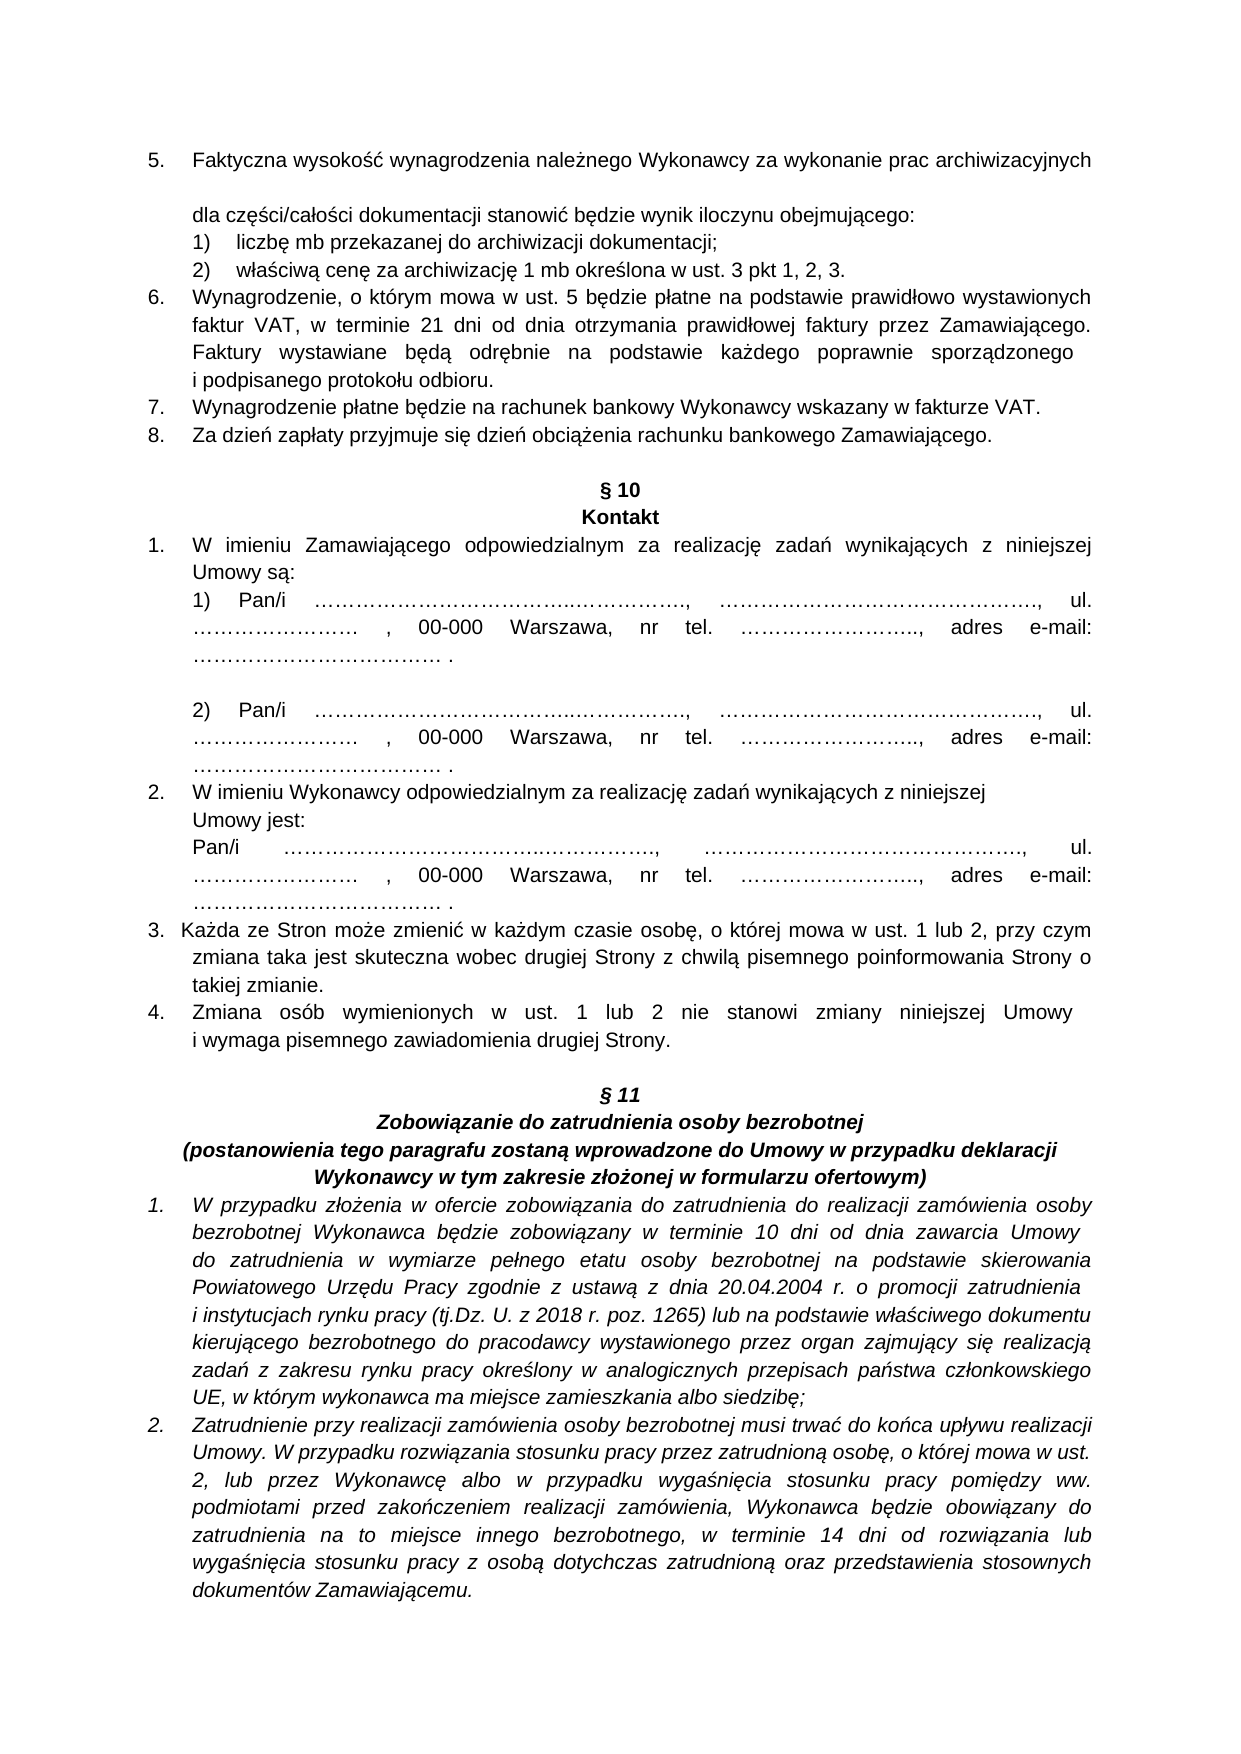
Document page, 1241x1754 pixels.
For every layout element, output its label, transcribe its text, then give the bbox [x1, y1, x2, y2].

list W przypadku złożenia w ofercie zobowiązania do zatrudnienia do realizacji zamówienia osoby bezrobotnej Wykonawca będzie zobowiązany w terminie 10 dni od dnia zawarcia Umowy do zatrudnienia w wymiarze pełnego etatu osoby bezrobotnej na podstawie skierowania Powiatowego Urzędu Pracy zgodnie z ustawą z dnia 20.04.2004 r. o promocji zatrudnienia i instytucjach rynku pracy (tj.Dz. U. z 2018 r. poz. 1265) lub na podstawie właściwego dokumentu kierującego bezrobotnego do pracodawcy wystawionego przez organ zajmujący się realizacją zadań z zakresu rynku pracy określony w analogicznych przepisach państwa członkowskiego UE, w którym wykonawca ma miejsce zamieszkania albo siedzibę; [148, 1193, 1093, 1409]
list Wynagrodzenie, o którym mowa w ust. 5 będzie płatne na podstawie prawidłowo wystawionych faktur VAT, w terminie 21 dni od dnia otrzymania prawidłowej faktury przez Zamawiającego. Faktury wystawiane będą odrębnie na podstawie każdego poprawnie sporządzonego i podpisanego protokołu odbioru. [148, 285, 1093, 392]
list Wynagrodzenie płatne będzie na rachunek bankowy Wykonawcy wskazany w fakturze VAT. [148, 395, 1093, 419]
text 2) Pan/i ………………………………..……………., ………………………………………., ul. …………………… , 00-000 Warszawa, nr tel. …………………….., adres e-mail: ……………………………… . [192, 698, 1093, 777]
text Pan/i ………………………………..……………., ………………………………………., ul. …………………… , 00-000 Warszawa, nr tel. …………………….., adres e-mail: ……………………………… . [192, 835, 1093, 914]
list właściwą cenę za archiwizację 1 mb określona w ust. 3 pkt 1, 2, 3. [192, 258, 1093, 282]
text 3. Każda ze Stron może zmienić w każdym czasie osobę, o której mowa w ust. 1 lub 2, przy czym zmiana taka jest skuteczna wobec drugiej Strony z chwilą pisemnego poinformowania Strony o takiej zmianie. [148, 918, 1093, 997]
list W imieniu Zamawiającego odpowiedzialnym za realizację zadań wynikających z niniejszej Umowy są: [148, 533, 1093, 584]
text Umowy jest: [192, 808, 1093, 832]
text Zobowiązanie do zatrudnienia osoby bezrobotnej [148, 1110, 1093, 1134]
text § 11 [148, 1083, 1093, 1107]
text 2. W imieniu Wykonawcy odpowiedzialnym za realizację zadań wynikających z niniejszej [148, 780, 1093, 804]
list Za dzień zapłaty przyjmuje się dzień obciążenia rachunku bankowego Zamawiającego. [148, 423, 1093, 447]
text (postanowienia tego paragrafu zostaną wprowadzone do Umowy w przypadku deklaracji Wykonawcy w tym zakresie złożonej w formularzu ofertowym) [148, 1138, 1093, 1189]
list liczbę mb przekazanej do archiwizacji dokumentacji; [192, 230, 1093, 254]
text Kontakt [148, 505, 1093, 529]
list Zmiana osób wymienionych w ust. 1 lub 2 nie stanowi zmiany niniejszej Umowy i wymaga pisemnego zawiadomienia drugiej Strony. [148, 1000, 1093, 1052]
list Zatrudnienie przy realizacji zamówienia osoby bezrobotnej musi trwać do końca upływu realizacji Umowy. W przypadku rozwiązania stosunku pracy przez zatrudnioną osobę, o której mowa w ust. 2, lub przez Wykonawcę albo w przypadku wygaśnięcia stosunku pracy pomiędzy ww. podmiotami przed zakończeniem realizacji zamówienia, Wykonawca będzie obowiązany do zatrudnienia na to miejsce innego bezrobotnego, w terminie 14 dni od rozwiązania lub wygaśnięcia stosunku pracy z osobą dotychczas zatrudnioną oraz przedstawienia stosownych dokumentów Zamawiającemu. [148, 1413, 1093, 1602]
text § 10 [148, 478, 1093, 502]
text 1) Pan/i ………………………………..……………., ………………………………………., ul. …………………… , 00-000 Warszawa, nr tel. …………………….., adres e-mail: ……………………………… . [192, 588, 1093, 667]
list Faktyczna wysokość wynagrodzenia należnego Wykonawcy za wykonanie prac archiwizacyjnych dla części/całości dokumentacji stanowić będzie wynik iloczynu obejmującego: [148, 148, 1093, 227]
